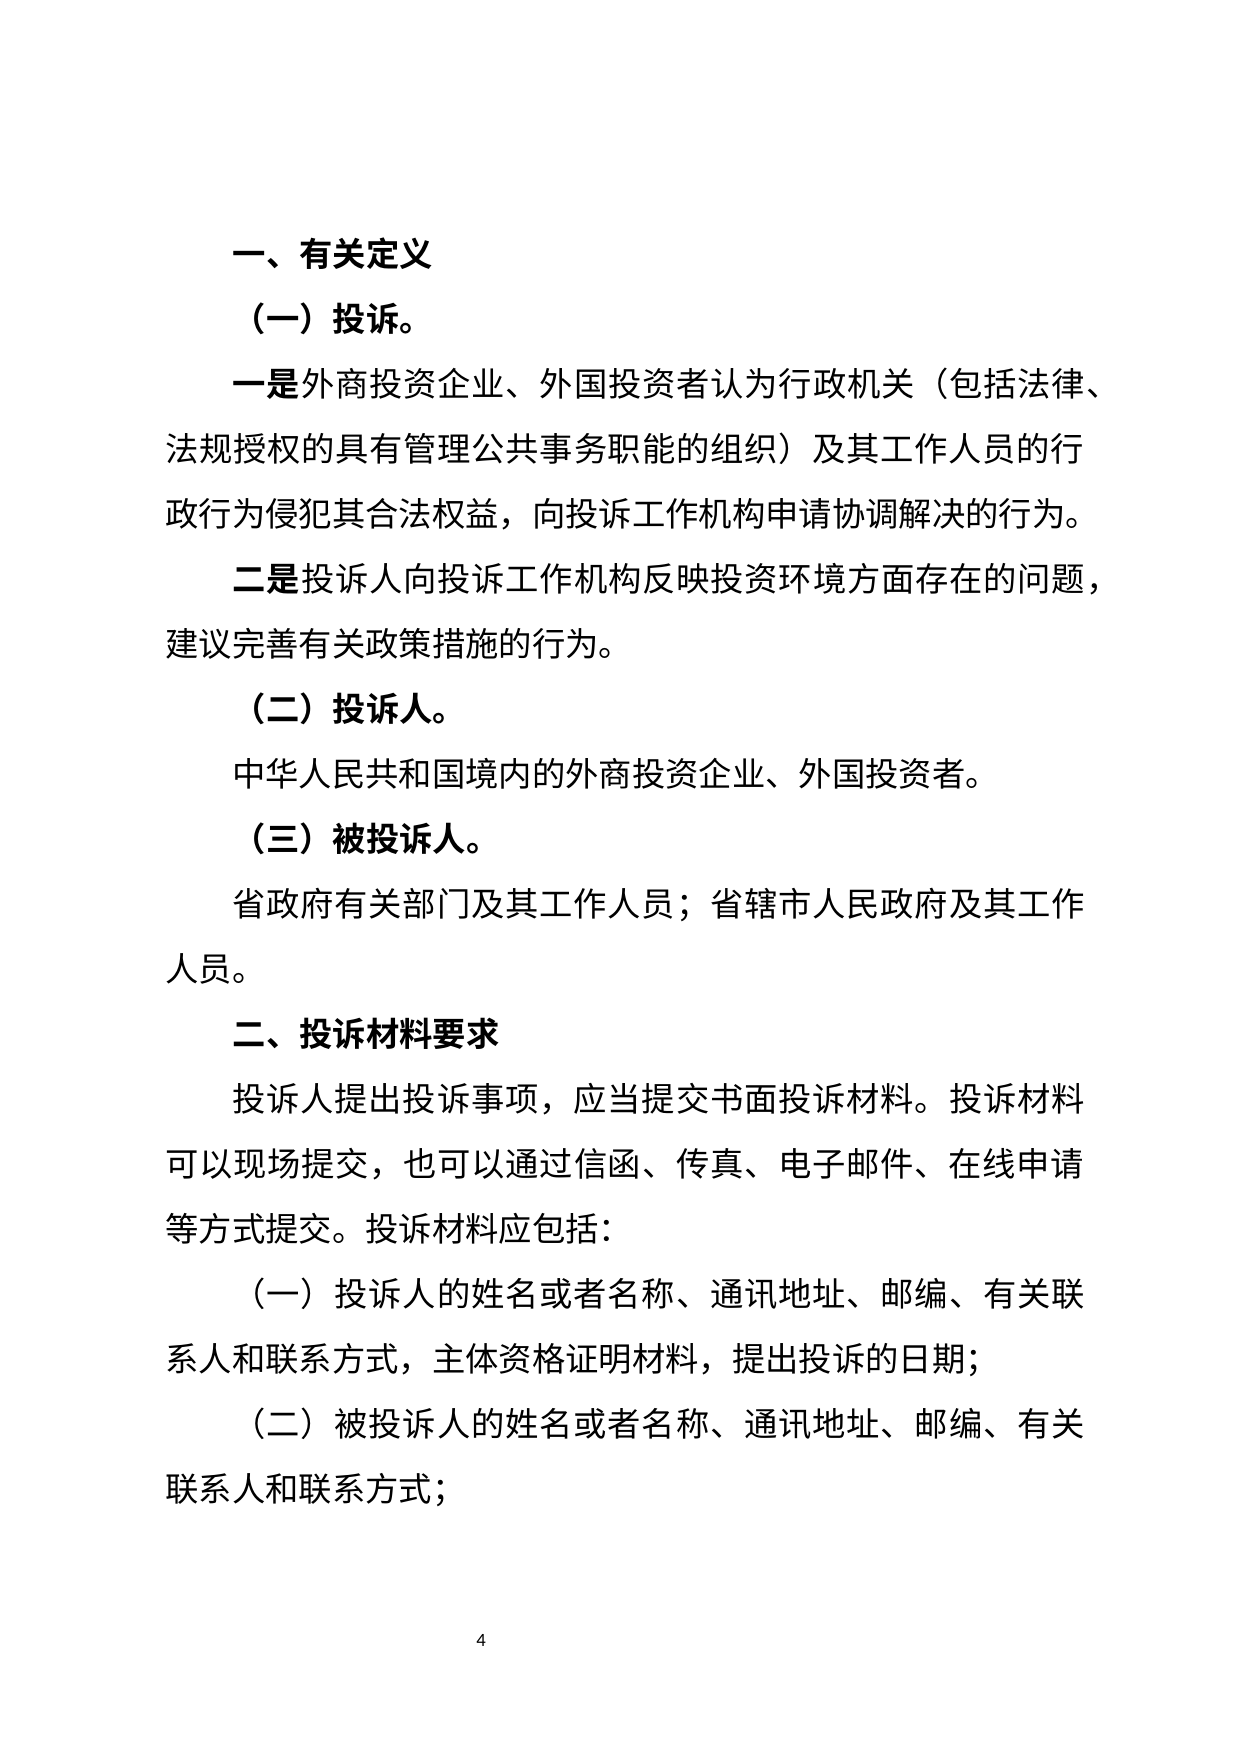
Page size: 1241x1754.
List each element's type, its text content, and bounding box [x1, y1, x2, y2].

text 二、投诉材料要求 [165, 999, 1087, 1064]
text 一是外商投资企业、外国投资者认为行政机关（包括法律、法规授权的具有管理公共事务职能的组织）及其工作人员的行政行为侵犯其合法权益，向投诉工作机构申请协调解决的行为。 [165, 349, 1087, 544]
text （二）被投诉人的姓名或者名称、通讯地址、邮编、有关联系人和联系方式； [165, 1389, 1087, 1519]
text 一、有关定义 [165, 219, 1087, 284]
text 二是投诉人向投诉工作机构反映投资环境方面存在的问题，建议完善有关政策措施的行为。 [165, 544, 1087, 674]
text （一）投诉。 [165, 284, 1087, 349]
text 投诉人提出投诉事项，应当提交书面投诉材料。投诉材料可以现场提交，也可以通过信函、传真、电子邮件、在线申请等方式提交。投诉材料应包括： [165, 1064, 1087, 1259]
text 省政府有关部门及其工作人员；省辖市人民政府及其工作人员。 [165, 869, 1087, 999]
text （二）投诉人。 [165, 674, 1087, 739]
text （三）被投诉人。 [165, 804, 1087, 869]
text 中华人民共和国境内的外商投资企业、外国投资者。 [165, 739, 1087, 804]
text （一）投诉人的姓名或者名称、通讯地址、邮编、有关联系人和联系方式，主体资格证明材料，提出投诉的日期； [165, 1259, 1087, 1389]
